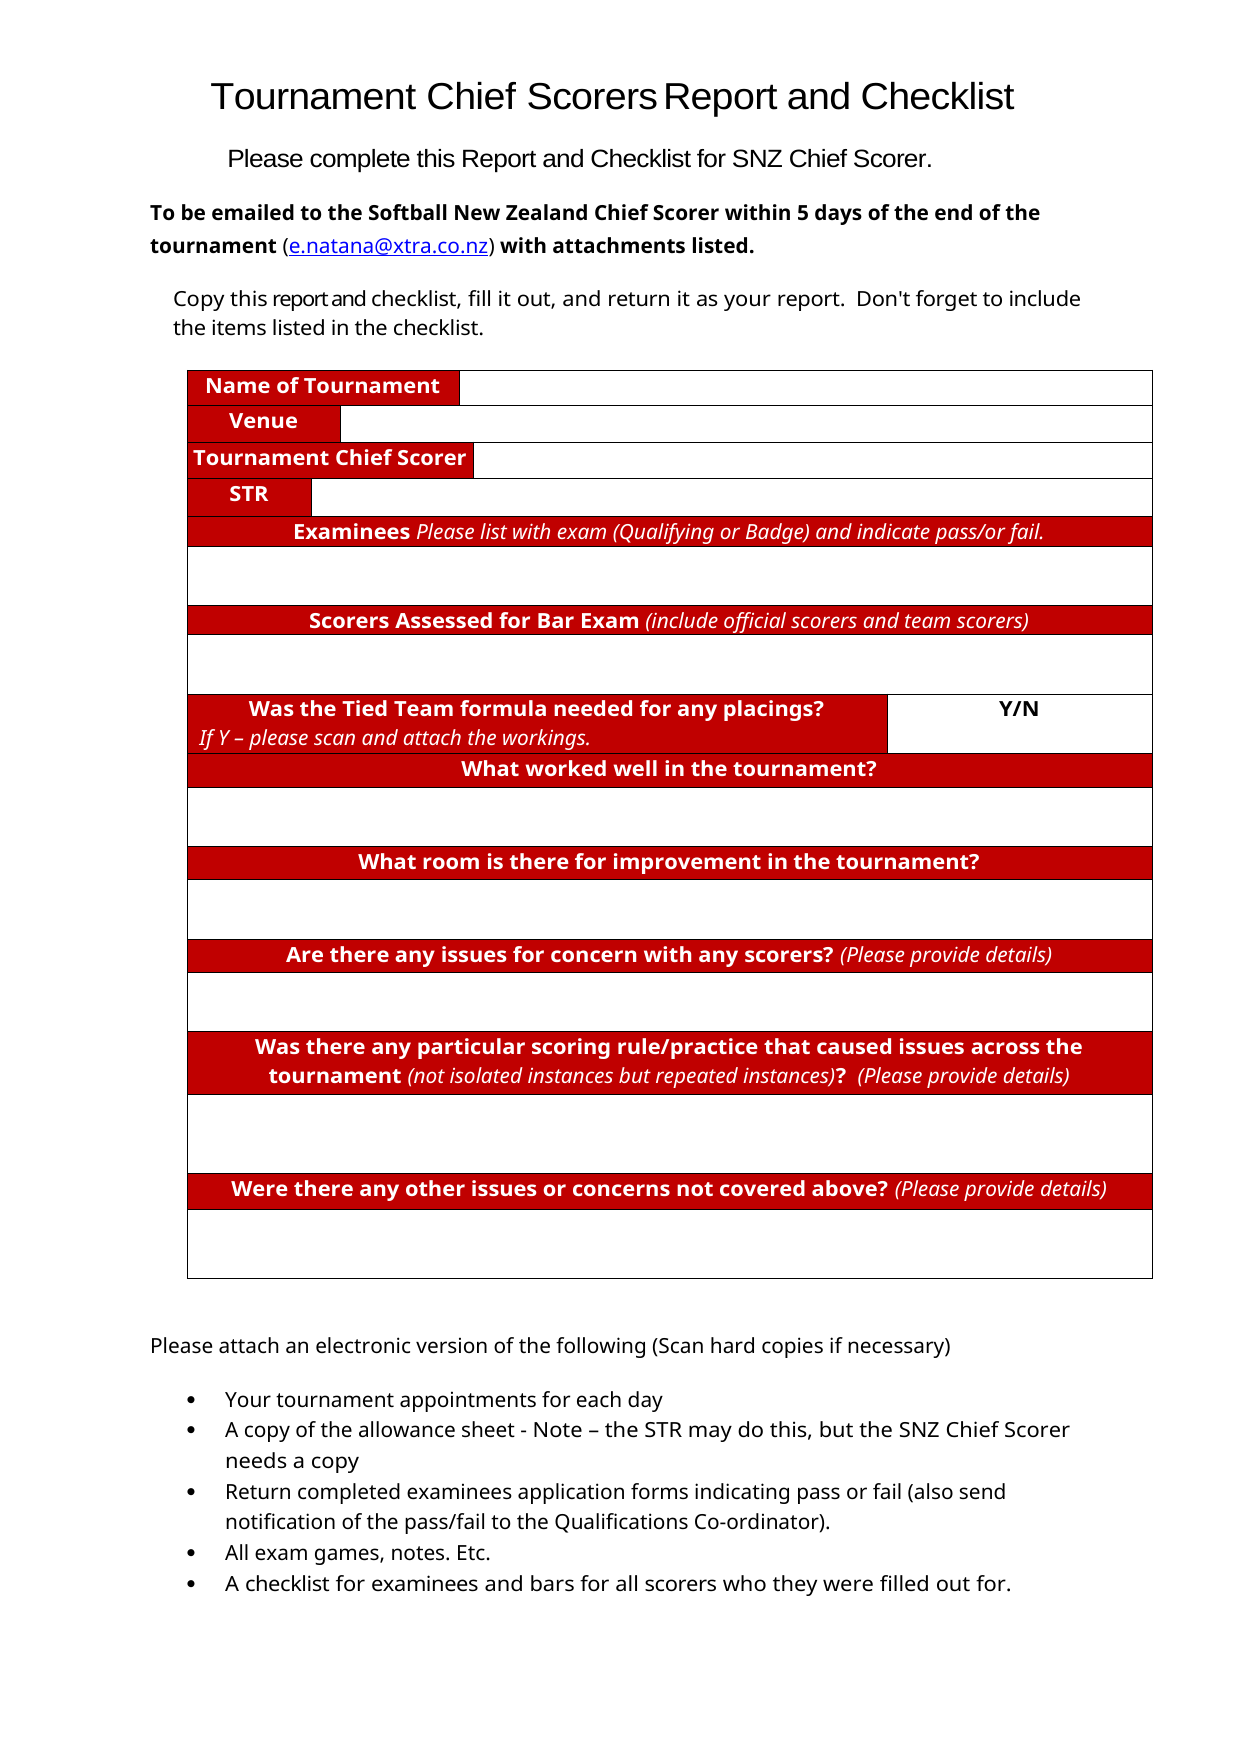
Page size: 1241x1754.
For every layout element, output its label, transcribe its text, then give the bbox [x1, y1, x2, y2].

table_cell Venue [188, 406, 340, 442]
text Tournament Chief Scorers Report and Checklist [135, 74, 1090, 117]
table_cell [188, 1210, 1152, 1277]
table_cell [188, 547, 1152, 605]
table_cell What room is there for improvement in the tournament? [188, 847, 1152, 879]
table_cell Are there any issues for concern with any scorers? (Please provide details) [188, 940, 1152, 972]
table_header Name of Tournament [188, 371, 459, 405]
table_cell [188, 973, 1152, 1031]
table_cell [312, 479, 1152, 516]
table_cell [188, 788, 1152, 846]
table_cell Examinees Please list with exam (Qualifying or Badge) and indicate pass/or fail. [188, 517, 1152, 546]
table_cell [188, 880, 1152, 939]
table_cell What worked well in the tournament? [188, 754, 1152, 787]
table_cell Y/N [888, 695, 1152, 753]
table_cell [188, 1095, 1152, 1173]
text Please attach an electronic version of the following (Scan hard copies if necessary) [150, 1332, 1090, 1360]
text Please complete this Report and Checklist for SNZ Chief Scorer. [135, 144, 1090, 173]
table_cell Were there any other issues or concerns not covered above? (Please provide details) [188, 1174, 1152, 1209]
table_cell Tournament Chief Scorer [188, 443, 473, 478]
table_cell Was the Tied Team formula needed for any placings? If Y – please scan and attach the workings. [188, 695, 887, 753]
list A copy of the allowance sheet - Note – the STR may do this, but the SNZ Chief Scorer needs a copy [187, 1416, 1090, 1475]
table_cell [474, 443, 1152, 478]
table_header [460, 371, 1152, 405]
list Return completed examinees application forms indicating pass or fail (also send notification of the pass/fail to the Qualifications Co-ordinator). [187, 1477, 1090, 1536]
table_cell [341, 406, 1152, 442]
list Your tournament appointments for each day [187, 1385, 1090, 1413]
table_cell Scorers Assessed for Bar Exam (include official scorers and team scorers) [188, 606, 1152, 634]
list A checklist for examinees and bars for all scorers who they were filled out for. [187, 1569, 1090, 1597]
table_cell Was there any particular scoring rule/practice that caused issues across the tournament (not isolated instances but repeated instances)? (Please provide details) [188, 1032, 1152, 1094]
list All exam games, notes. Etc. [187, 1538, 1090, 1567]
table_cell [188, 635, 1152, 693]
table_cell STR [188, 479, 311, 516]
text Copy this report and checklist, fill it out, and return it as your report. Don't forget to include the items listed in the checklist. [173, 284, 1085, 341]
text To be emailed to the Softball New Zealand Chief Scorer within 5 days of the end of the tournament (e.natana@xtra.co.nz) with attachments listed. [150, 198, 1090, 259]
